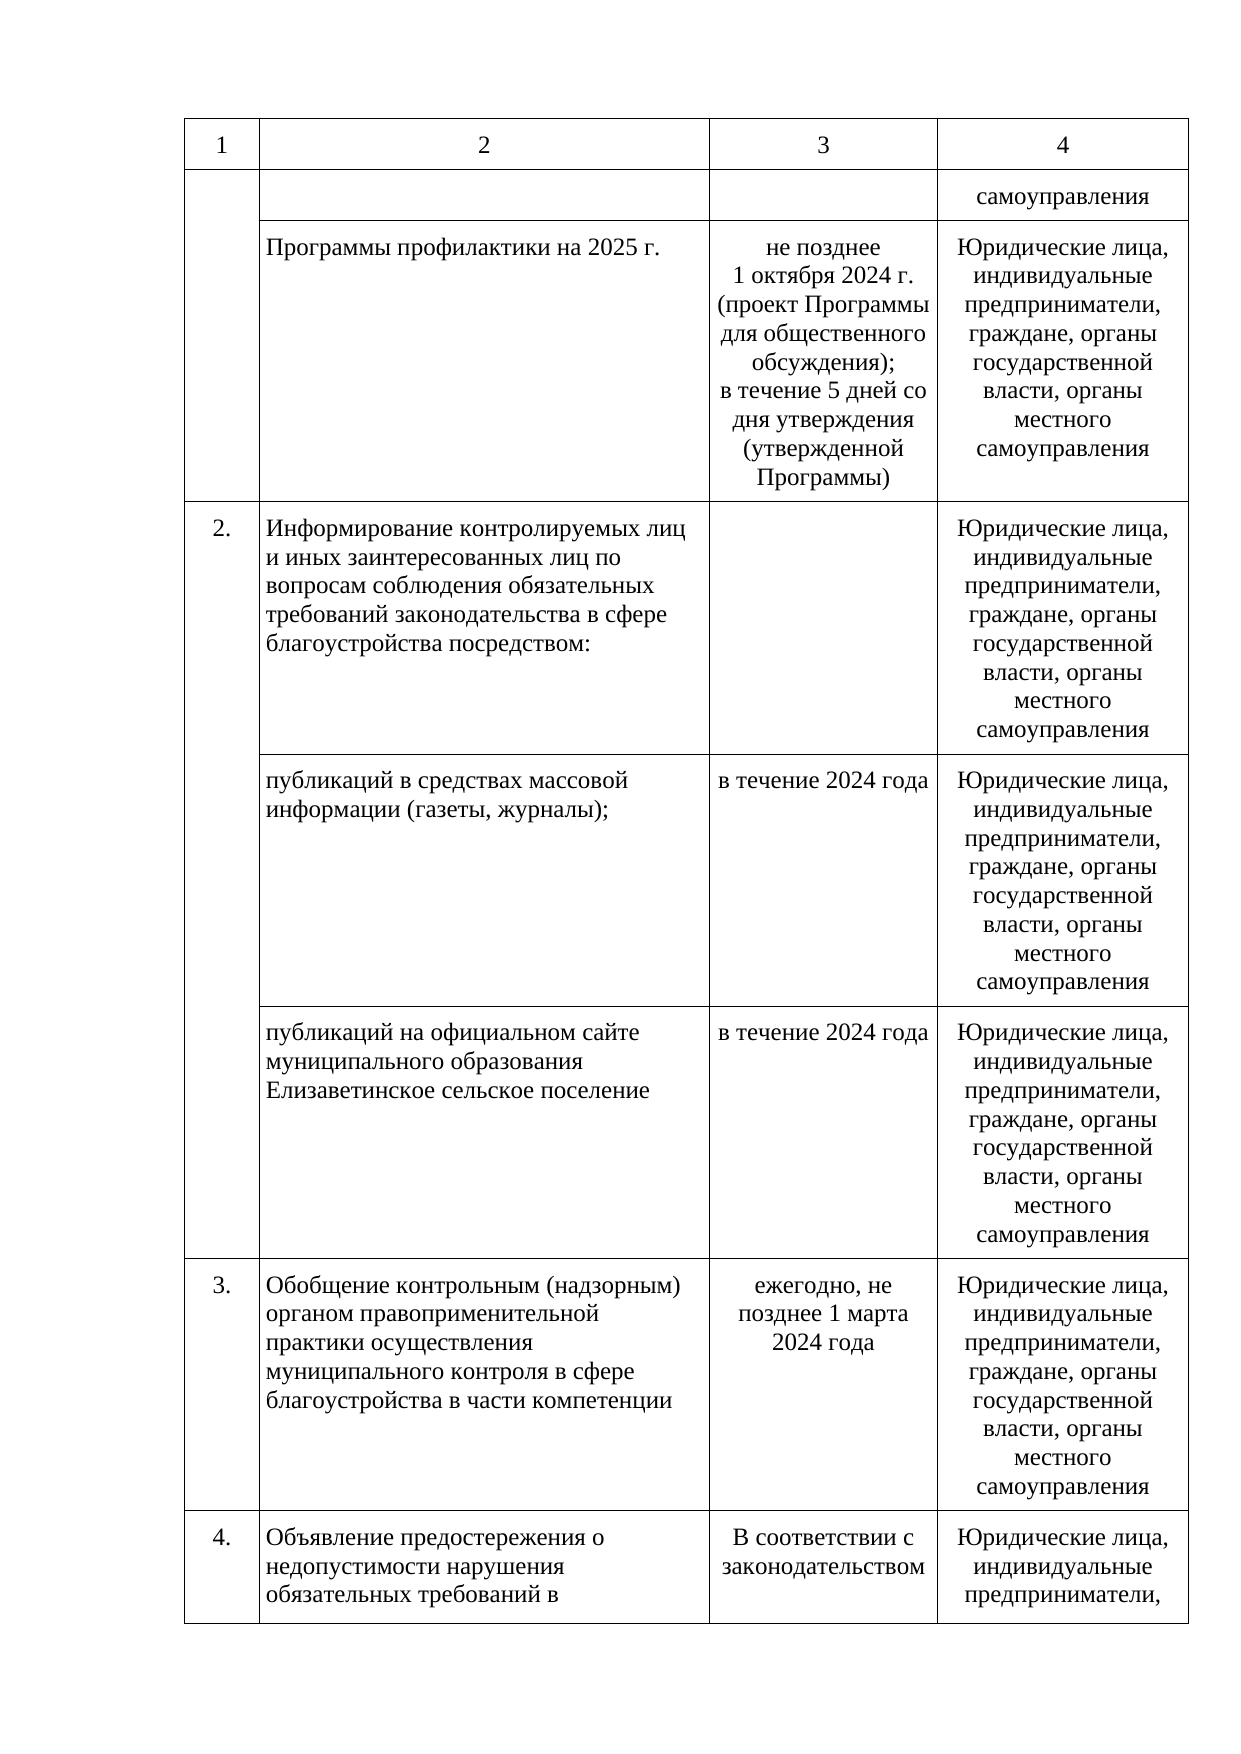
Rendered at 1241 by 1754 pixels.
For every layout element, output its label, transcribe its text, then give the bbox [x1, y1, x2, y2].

table_cell 3. [185, 1259, 259, 1510]
table_cell Юридические лица, индивидуальные предприниматели, граждане, органы государственной власти, органы местного самоуправления [938, 755, 1188, 1006]
table_cell В соответствии с законодательством [710, 1511, 937, 1622]
table_cell Программы профилактики на 2025 г. [260, 221, 709, 501]
table_cell [710, 502, 937, 753]
table_cell Юридические лица, индивидуальные предприниматели, граждане, органы государственной власти, органы местного самоуправления [938, 1007, 1188, 1258]
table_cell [260, 170, 709, 220]
table_header 2 [260, 119, 709, 169]
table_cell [260, 1511, 709, 1622]
table_cell Информирование контролируемых лиц и иных заинтересованных лиц по вопросам соблюдения обязательных требований законодательства в сфере благоустройства посредством: [260, 502, 709, 753]
table_cell 4. [185, 1511, 259, 1622]
table_cell в течение 2024 года [710, 755, 937, 1006]
table_cell в течение 2024 года [710, 1007, 937, 1258]
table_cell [938, 170, 1188, 220]
table_header 1 [185, 119, 259, 169]
table_header 4 [938, 119, 1188, 169]
table_cell Юридические лица, индивидуальные предприниматели, граждане, органы государственной власти, органы местного самоуправления [938, 1259, 1188, 1510]
table_cell публикаций в средствах массовой информации (газеты, журналы); [260, 755, 709, 1006]
table_cell публикаций на официальном сайте муниципального образования Елизаветинское сельское поселение [260, 1007, 709, 1258]
table_cell ежегодно, не позднее 1 марта 2024 года [710, 1259, 937, 1510]
table_cell Юридические лица, индивидуальные предприниматели, граждане, органы государственной власти, органы местного самоуправления [938, 502, 1188, 753]
table_cell Юридические лица, индивидуальные предприниматели, граждане, органы государственной власти, органы местного самоуправления [938, 221, 1188, 501]
table_cell не позднее 1 октября 2024 г. (проект Программы для общественного обсуждения); в течение 5 дней со дня утверждения (утвержденной Программы) [710, 221, 937, 501]
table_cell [710, 170, 937, 220]
table_cell 2. [185, 502, 259, 1258]
table_header 3 [710, 119, 937, 169]
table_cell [938, 1511, 1188, 1622]
table_cell Обобщение контрольным (надзорным) органом правоприменительной практики осуществления муниципального контроля в сфере благоустройства в части компетенции [260, 1259, 709, 1510]
